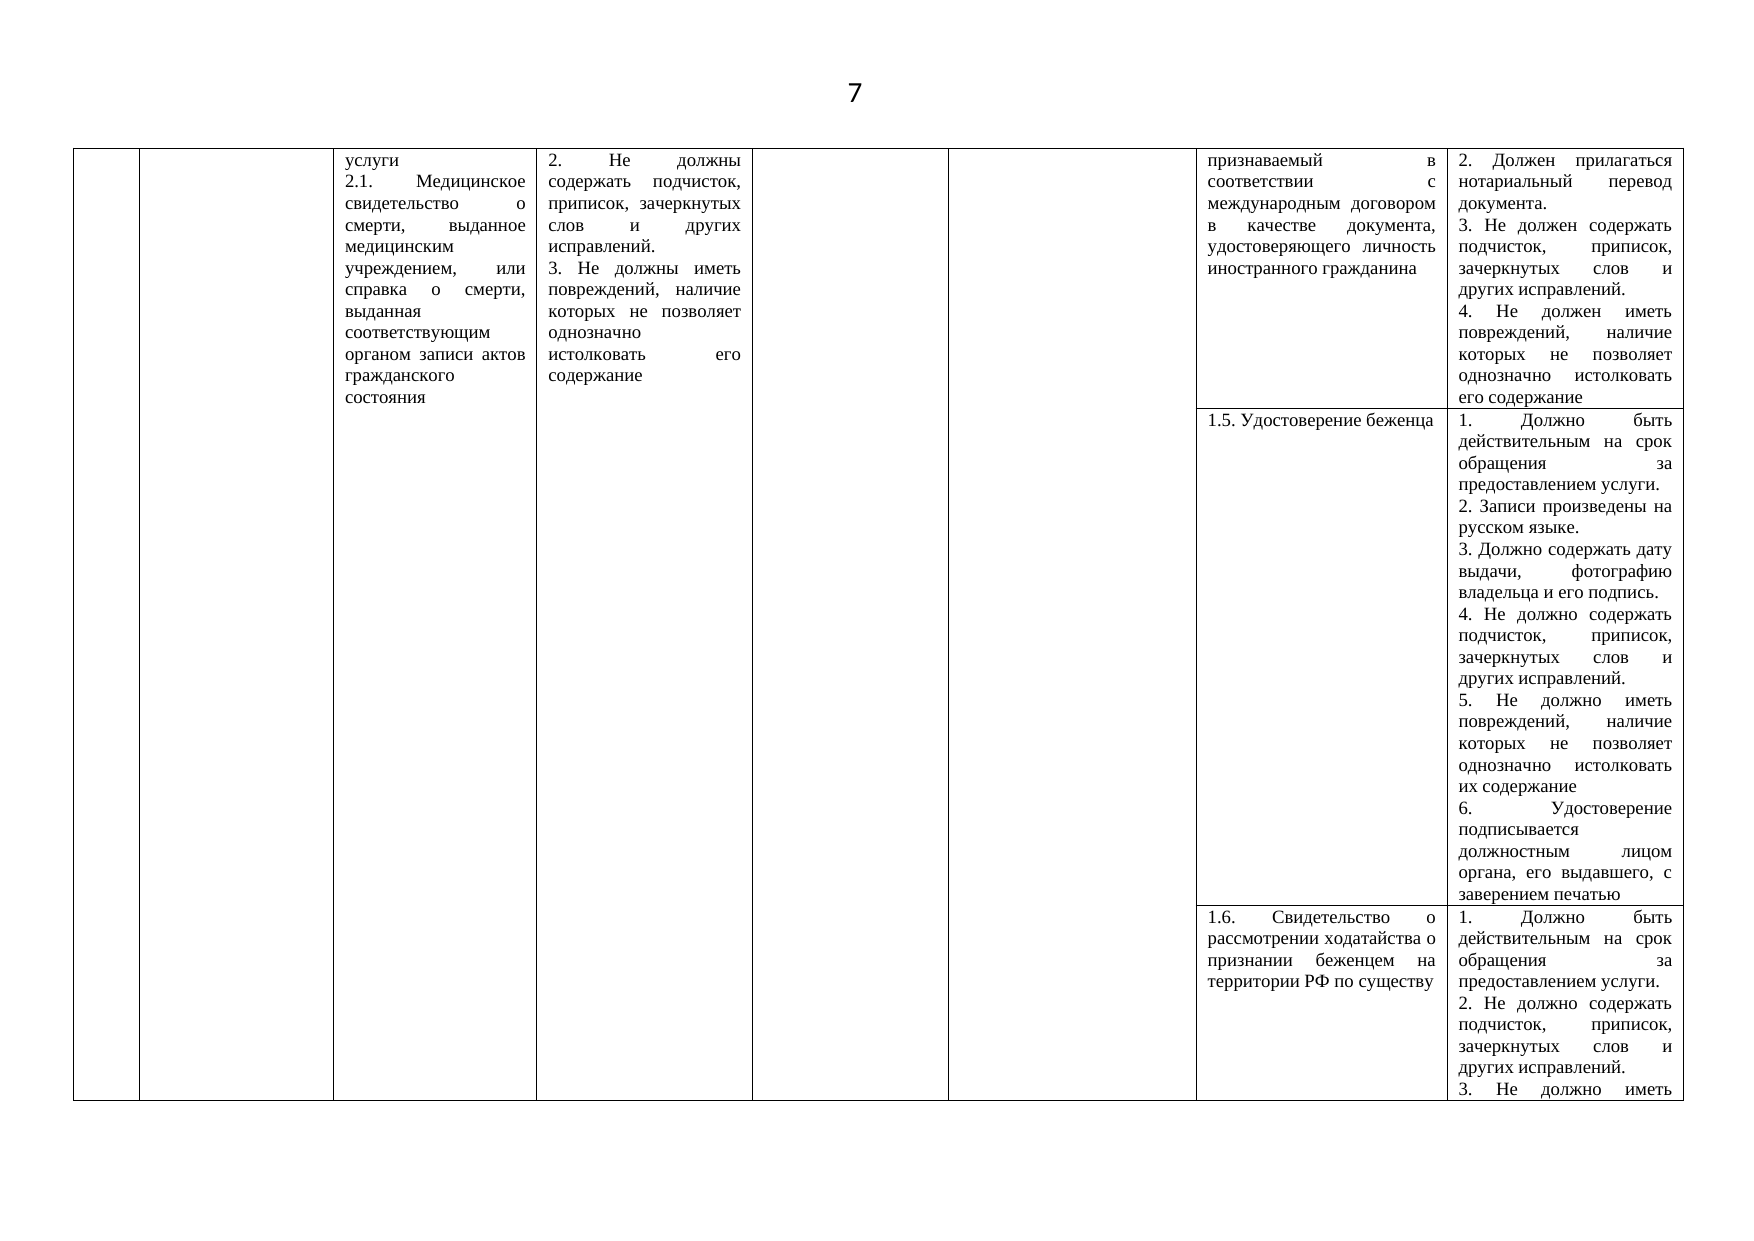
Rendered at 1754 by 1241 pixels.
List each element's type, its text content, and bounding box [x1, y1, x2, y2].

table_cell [1448, 149, 1683, 407]
table_cell 1. Должно быть действительным на срок обращения за предоставлением услуги. 2. Записи произведены на русском языке. 3. Должно содержать дату выдачи, фотографию владельца и его подпись. 4. Не должно содержать подчисток, приписок, зачеркнутых слов и других исправлений. 5. Не должно иметь повреждений, наличие которых не позволяет однозначно истолковать их содержание 6. Удостоверение подписывается должностным лицом органа, его выдавшего, с заверением печатью [1448, 409, 1683, 904]
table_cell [1448, 906, 1683, 1099]
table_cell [1197, 906, 1447, 1099]
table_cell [537, 149, 752, 1099]
table_cell 1.5. Удостоверение беженца [1197, 409, 1447, 904]
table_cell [334, 149, 536, 1099]
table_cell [1197, 149, 1447, 407]
